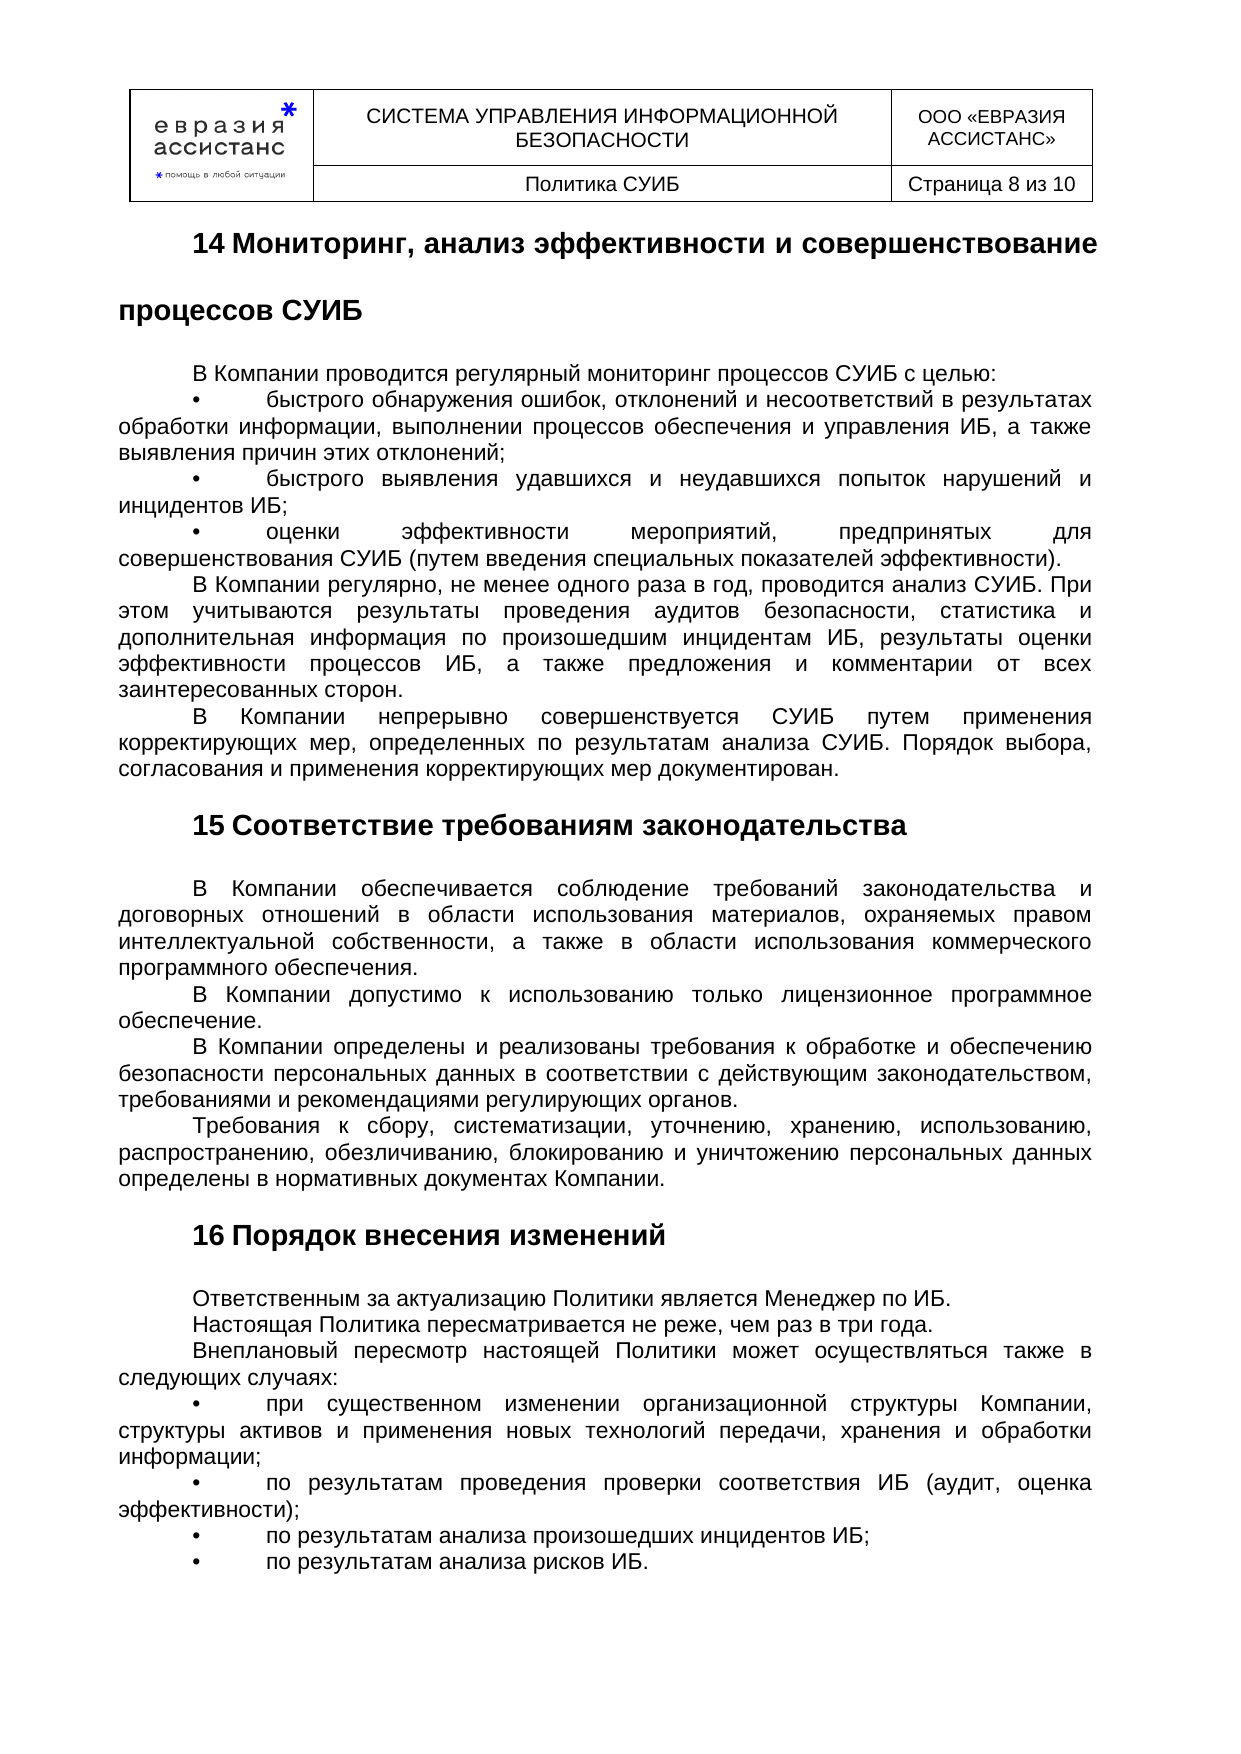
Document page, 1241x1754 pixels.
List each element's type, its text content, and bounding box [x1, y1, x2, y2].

text Требования к сбору, систематизации, уточнению, хранению, использованию, распространению, обезличиванию, блокированию и уничтожению персональных данных определены в нормативных документах Компании. [118, 1112, 1092, 1191]
text В Компании допустимо к использованию только лицензионное программное обеспечение. [118, 981, 1092, 1033]
text В Компании определены и реализованы требования к обработке и обеспечению безопасности персональных данных в соответствии с действующим законодательством, требованиями и рекомендациями регулирующих органов. [118, 1033, 1092, 1112]
text • быстрого выявления удавшихся и неудавшихся попыток нарушений и инцидентов ИБ; [118, 465, 1092, 518]
text Внеплановый пересмотр настоящей Политики может осуществляться также в следующих случаях: [118, 1337, 1092, 1390]
text • оценки эффективности мероприятий, предпринятых для совершенствования СУИБ (путем введения специальных показателей эффективности). [118, 518, 1092, 571]
text • быстрого обнаружения ошибок, отклонений и несоответствий в результатах обработки информации, выполнении процессов обеспечения и управления ИБ, а также выявления причин этих отклонений; [118, 386, 1092, 465]
picture [131, 90, 312, 198]
text • по результатам анализа произошедших инцидентов ИБ; [118, 1522, 1092, 1548]
text В Компании непрерывно совершенствуется СУИБ путем применения корректирующих мер, определенных по результатам анализа СУИБ. Порядок выбора, согласования и применения корректирующих мер документирован. [118, 703, 1092, 782]
list Соответствие требованиям законодательства [118, 808, 1098, 842]
text В Компании обеспечивается соблюдение требований законодательства и договорных отношений в области использования материалов, охраняемых правом интеллектуальной собственности, а также в области использования коммерческого программного обеспечения. [118, 875, 1092, 981]
list Порядок внесения изменений [118, 1218, 1098, 1251]
list Мониторинг, анализ эффективности и совершенствование процессов СУИБ [118, 226, 1098, 326]
text • по результатам анализа рисков ИБ. [118, 1548, 1092, 1575]
text Настоящая Политика пересматривается не реже, чем раз в три года. [118, 1311, 1092, 1337]
text Ответственным за актуализацию Политики является Менеджер по ИБ. [118, 1285, 1092, 1311]
text • по результатам проведения проверки соответствия ИБ (аудит, оценка эффективности); [118, 1469, 1092, 1522]
text • при существенном изменении организационной структуры Компании, структуры активов и применения новых технологий передачи, хранения и обработки информации; [118, 1390, 1092, 1469]
text В Компании проводится регулярный мониторинг процессов СУИБ с целью: [118, 360, 1092, 386]
text В Компании регулярно, не менее одного раза в год, проводится анализ СУИБ. При этом учитываются результаты проведения аудитов безопасности, статистика и дополнительная информация по произошедшим инцидентам ИБ, результаты оценки эффективности процессов ИБ, а также предложения и комментарии от всех заинтересованных сторон. [118, 571, 1092, 703]
